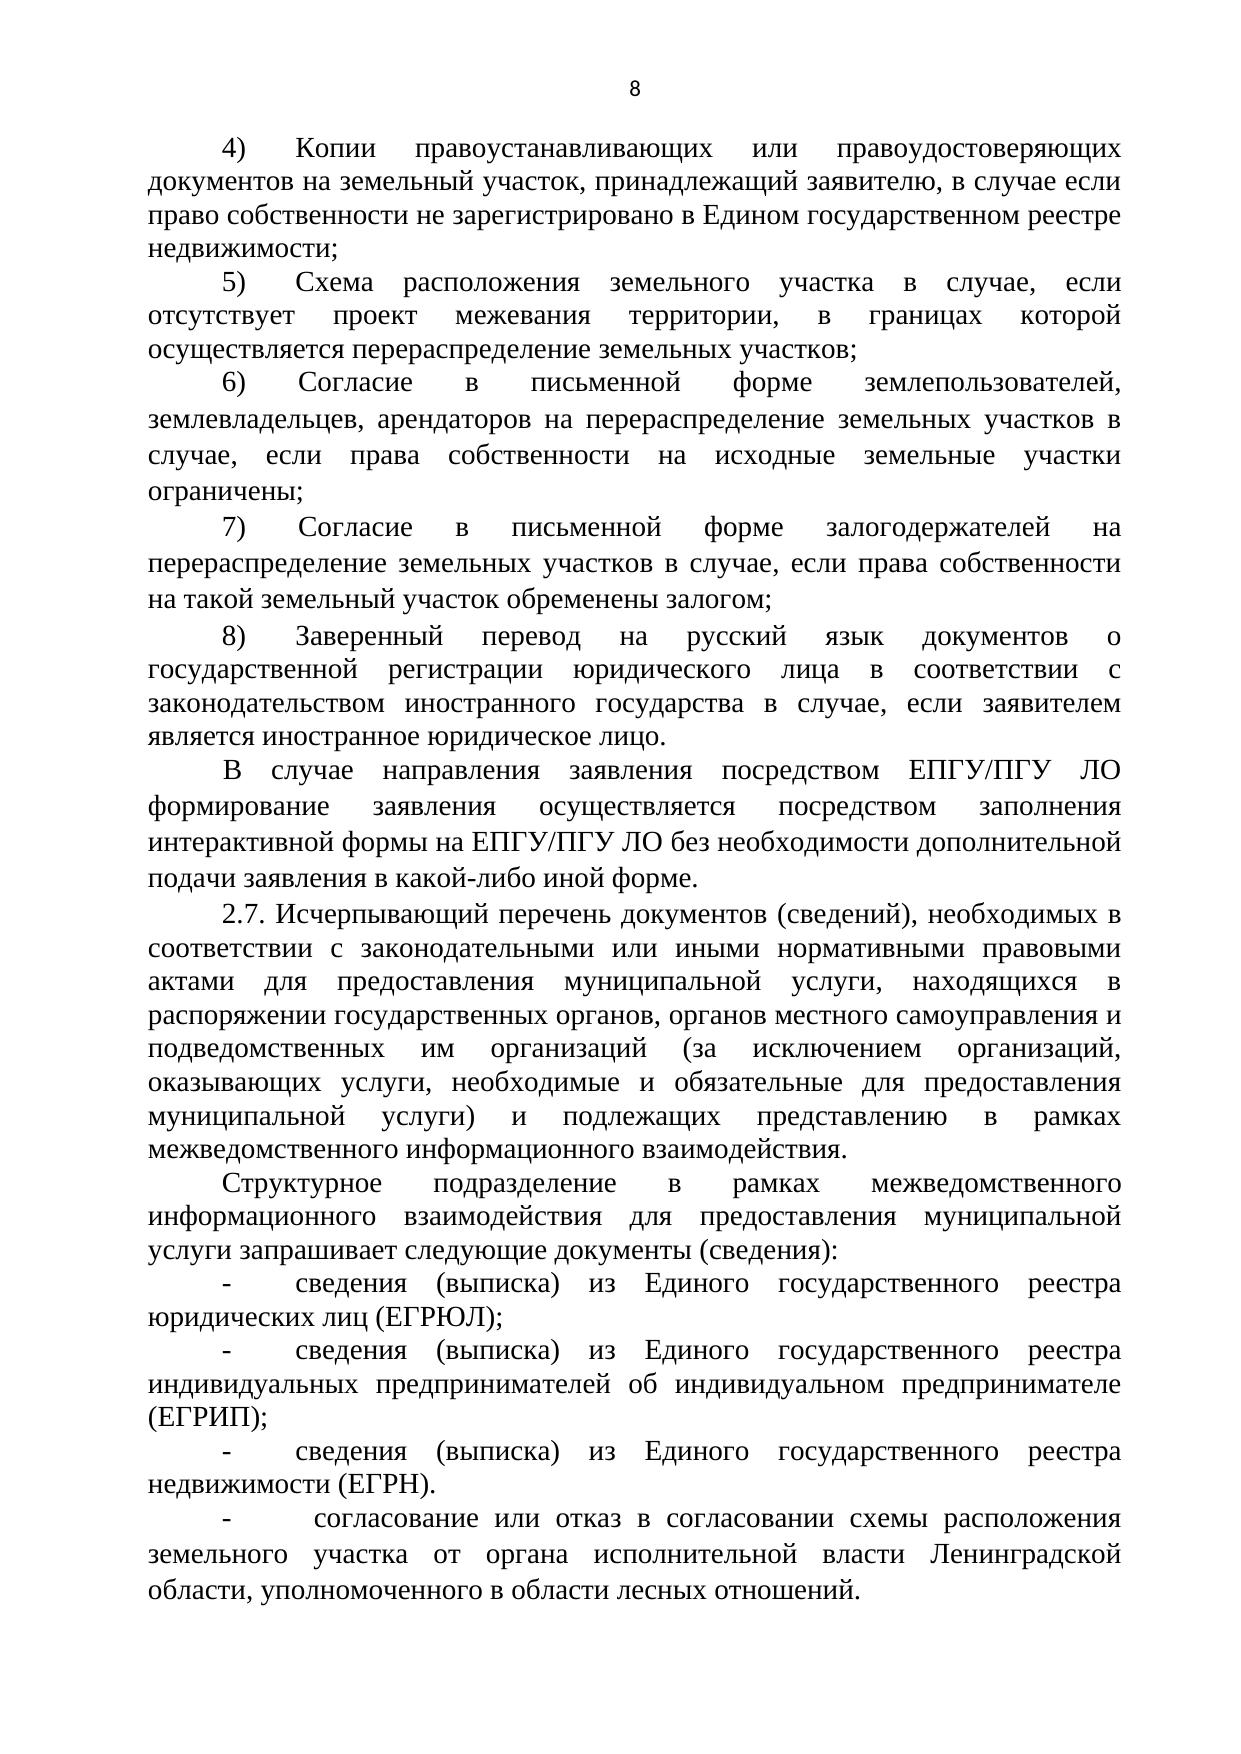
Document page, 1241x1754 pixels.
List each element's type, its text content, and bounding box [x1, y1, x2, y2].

text 8) Заверенный перевод на русский язык документов о государственной регистрации юридического лица в соответствии с законодательством иностранного государства в случае, если заявителем является иностранное юридическое лицо. [148, 618, 1122, 752]
text 2.7. Исчерпывающий перечень документов (сведений), необходимых в соответствии с законодательными или иными нормативными правовыми актами для предоставления муниципальной услуги, находящихся в распоряжении государственных органов, органов местного самоуправления и подведомственных им организаций (за исключением организаций, оказывающих услуги, необходимые и обязательные для предоставления муниципальной услуги) и подлежащих представлению в рамках межведомственного информационного взаимодействия. [148, 896, 1122, 1165]
text Структурное подразделение в рамках межведомственного информационного взаимодействия для предоставления муниципальной услуги запрашивает следующие документы (сведения): [148, 1165, 1122, 1265]
text - сведения (выписка) из Единого государственного реестра юридических лиц (ЕГРЮЛ); [148, 1265, 1122, 1332]
text - сведения (выписка) из Единого государственного реестра недвижимости (ЕГРН). [148, 1433, 1122, 1500]
text 5) Схема расположения земельного участка в случае, если отсутствует проект межевания территории, в границах которой осуществляется перераспределение земельных участков; [148, 264, 1122, 364]
text В случае направления заявления посредством ЕПГУ/ПГУ ЛО формирование заявления осуществляется посредством заполнения интерактивной формы на ЕПГУ/ПГУ ЛО без необходимости дополнительной подачи заявления в какой-либо иной форме. [148, 752, 1122, 894]
text 7) Согласие в письменной форме залогодержателей на перераспределение земельных участков в случае, если права собственности на такой земельный участок обременены залогом; [148, 509, 1122, 615]
text 4) Копии правоустанавливающих или правоудостоверяющих документов на земельный участок, принадлежащий заявителю, в случае если право собственности не зарегистрировано в Едином государственном реестре недвижимости; [148, 130, 1122, 264]
text - согласование или отказ в согласовании схемы расположения земельного участка от органа исполнительной власти Ленинградской области, уполномоченного в области лесных отношений. [148, 1500, 1122, 1606]
text - сведения (выписка) из Единого государственного реестра индивидуальных предпринимателей об индивидуальном предпринимателе (ЕГРИП); [148, 1332, 1122, 1433]
text 6) Согласие в письменной форме землепользователей, землевладельцев, арендаторов на перераспределение земельных участков в случае, если права собственности на исходные земельные участки ограничены; [148, 364, 1122, 507]
